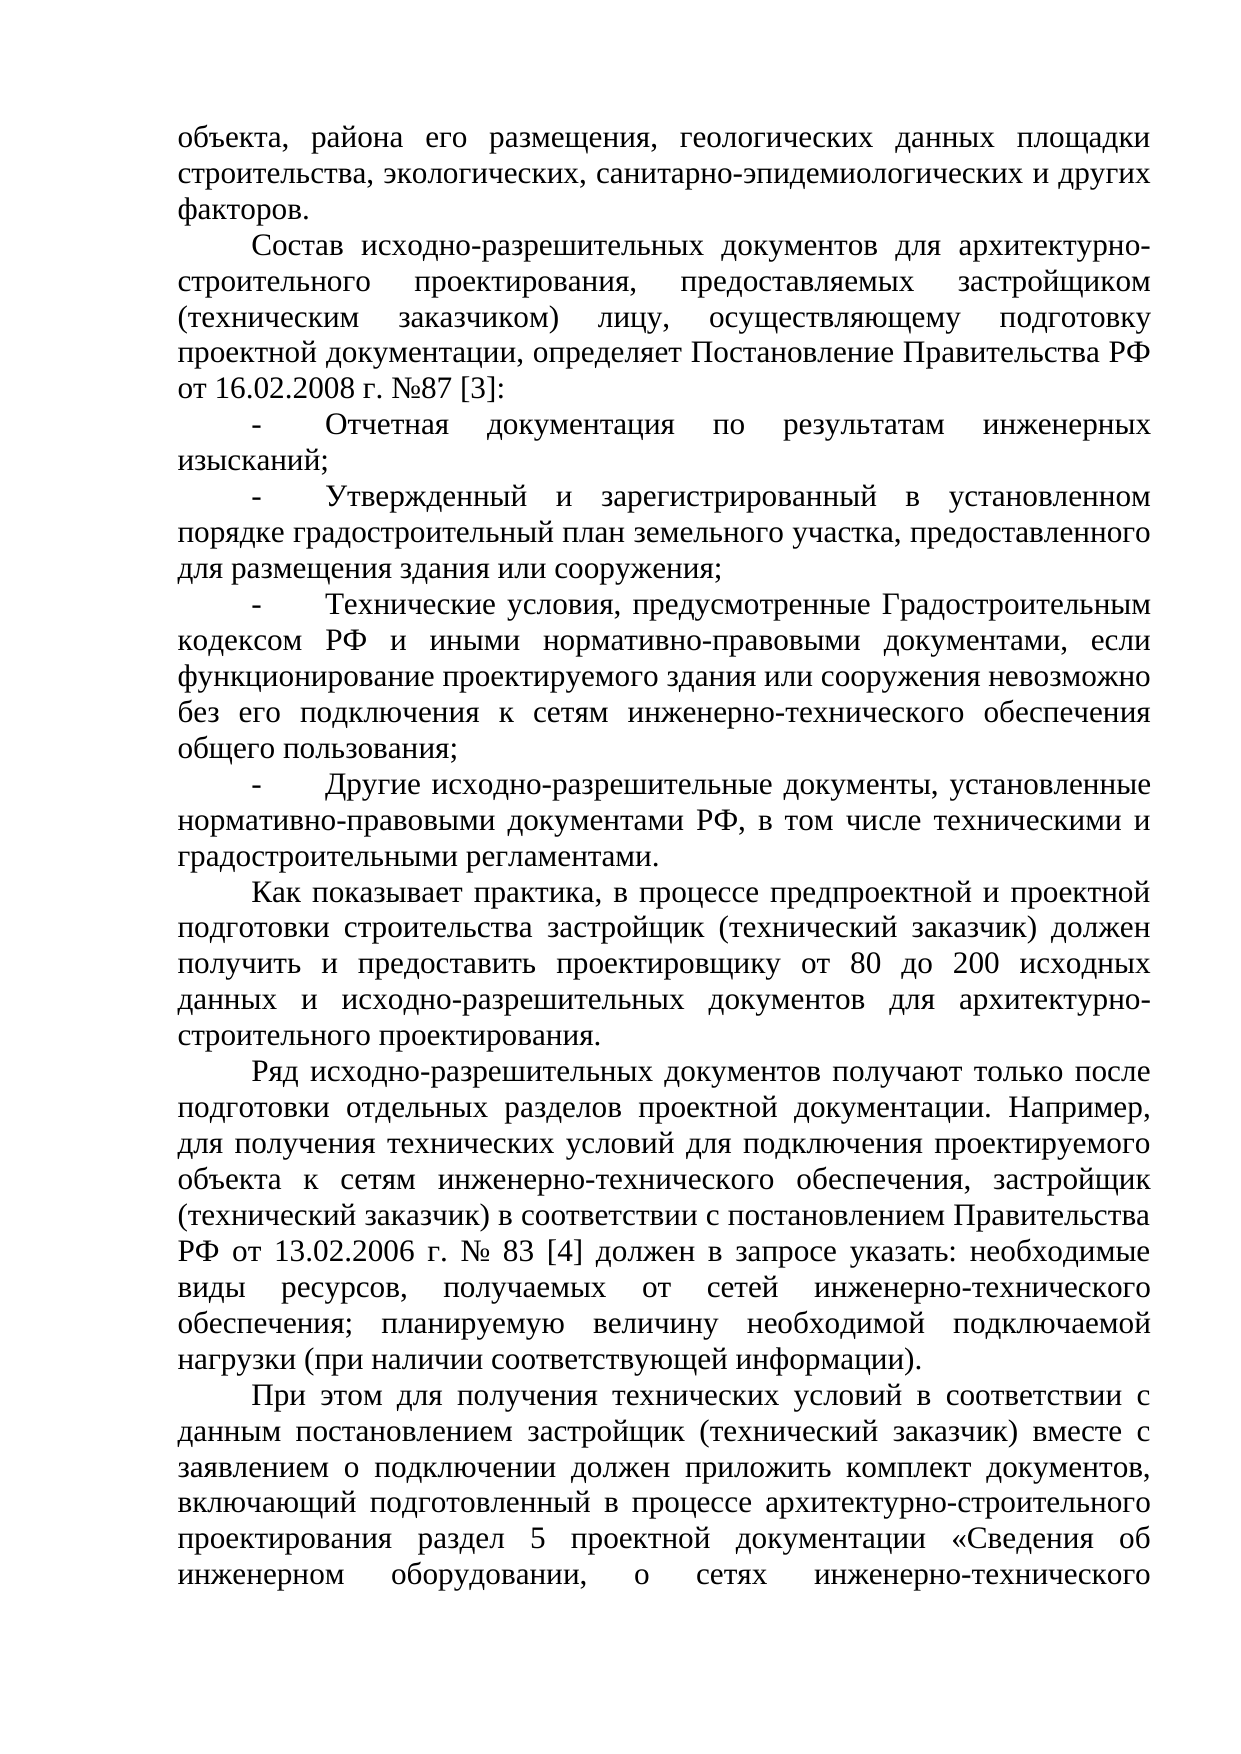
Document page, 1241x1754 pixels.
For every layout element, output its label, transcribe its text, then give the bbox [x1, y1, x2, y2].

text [177, 1376, 1152, 1592]
text - Другие исходно-разрешительные документы, установленные нормативно-правовыми документами РФ, в том числе техническими и градостроительными регламентами. [177, 765, 1152, 873]
text Как показывает практика, в процессе предпроектной и проектной подготовки строительства застройщик (технический заказчик) должен получить и предоставить проектировщику от 80 до 200 исходных данных и исходно-разрешительных документов для архитектурно-строительного проектирования. [177, 873, 1152, 1052]
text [177, 118, 1152, 226]
text - Отчетная документация по результатам инженерных изысканий; [177, 406, 1152, 477]
text - Технические условия, предусмотренные Градостроительным кодексом РФ и иными нормативно-правовыми документами, если функционирование проектируемого здания или сооружения невозможно без его подключения к сетям инженерно-технического обеспечения общего пользования; [177, 585, 1152, 765]
text - Утвержденный и зарегистрированный в установленном порядке градостроительный план земельного участка, предоставленного для размещения здания или сооружения; [177, 477, 1152, 585]
text Состав исходно-разрешительных документов для архитектурно-строительного проектирования, предоставляемых застройщиком (техническим заказчиком) лицу, осуществляющему подготовку проектной документации, определяет Постановление Правительства РФ от 16.02.2008 г. №87 [3]: [177, 226, 1152, 406]
text Ряд исходно-разрешительных документов получают только после подготовки отдельных разделов проектной документации. Например, для получения технических условий для подключения проектируемого объекта к сетям инженерно-технического обеспечения, застройщик (технический заказчик) в соответствии с постановлением Правительства РФ от 13.02.2006 г. № 83 [4] должен в запросе указать: необходимые виды ресурсов, получаемых от сетей инженерно-технического обеспечения; планируемую величину необходимой подключаемой нагрузки (при наличии соответствующей информации). [177, 1052, 1152, 1376]
